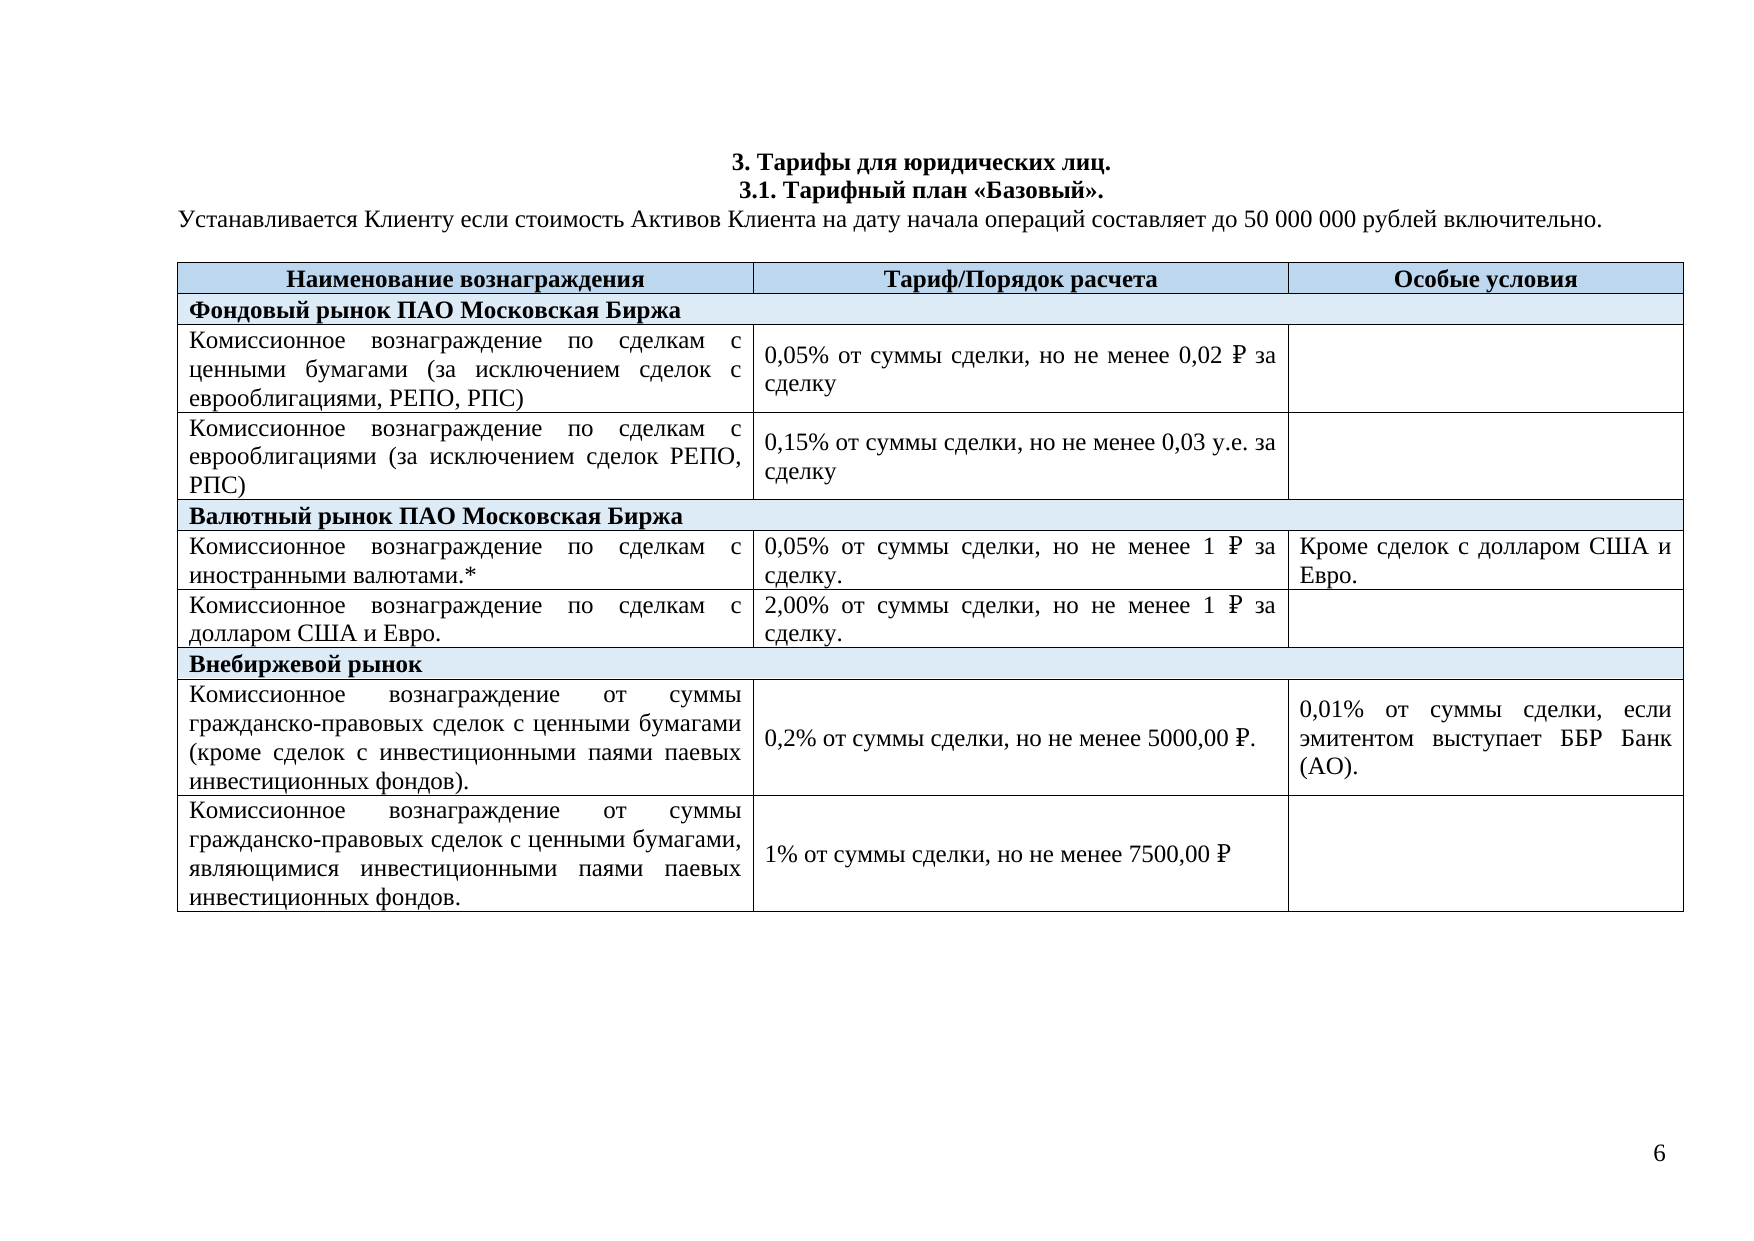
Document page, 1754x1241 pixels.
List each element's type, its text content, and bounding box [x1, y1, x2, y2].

table_cell 2,00% от суммы сделки, но не менее 1 ₽ за сделку. [754, 590, 1288, 647]
table_header Тариф/Порядок расчета [754, 263, 1288, 293]
subtitle 3. Тарифы для юридических лиц. [177, 147, 1665, 176]
table_cell Комиссионное вознаграждение по сделкам с иностранными валютами.* [178, 531, 753, 589]
table_cell 0,01% от суммы сделки, если эмитентом выступает ББР Банк (АО). [1289, 680, 1683, 794]
table_cell Кроме сделок с долларом США и Евро. [1289, 531, 1683, 589]
table_cell Фондовый рынок ПАО Московская Биржа [178, 294, 1683, 324]
table_cell 0,05% от суммы сделки, но не менее 0,02 ₽ за сделку [754, 325, 1288, 412]
table_cell 0,05% от суммы сделки, но не менее 1 ₽ за сделку. [754, 531, 1288, 589]
table_cell [1289, 590, 1683, 647]
table_cell [1289, 796, 1683, 911]
text Устанавливается Клиенту если стоимость Активов Клиента на дату начала операций составляет до 50 000 000 рублей включительно. [177, 204, 1665, 233]
table_cell Комиссионное вознаграждение от суммы гражданско-правовых сделок с ценными бумагами, являющимися инвестиционными паями паевых инвестиционных фондов. [178, 796, 753, 911]
table_cell [1289, 325, 1683, 412]
table_cell 1% от суммы сделки, но не менее 7500,00 ₽ [754, 796, 1288, 911]
table_cell 0,15% от суммы сделки, но не менее 0,03 у.е. за сделку [754, 413, 1288, 499]
table_cell [1289, 413, 1683, 499]
table_cell Комиссионное вознаграждение по сделкам с еврооблигациями (за исключением сделок РЕПО, РПС) [178, 413, 753, 499]
table_cell 0,2% от суммы сделки, но не менее 5000,00 ₽. [754, 680, 1288, 794]
table_cell Валютный рынок ПАО Московская Биржа [178, 500, 1683, 530]
table_cell Внебиржевой рынок [178, 648, 1683, 678]
text 3.1. Тарифный план «Базовый». [177, 176, 1665, 204]
table_cell Комиссионное вознаграждение по сделкам с долларом США и Евро. [178, 590, 753, 647]
table_cell Комиссионное вознаграждение от суммы гражданско-правовых сделок с ценными бумагами (кроме сделок с инвестиционными паями паевых инвестиционных фондов). [178, 680, 753, 794]
table_header Наименование вознаграждения [178, 263, 753, 293]
table_cell Комиссионное вознаграждение по сделкам с ценными бумагами (за исключением сделок с еврооблигациями, РЕПО, РПС) [178, 325, 753, 412]
table_header Особые условия [1289, 263, 1683, 293]
